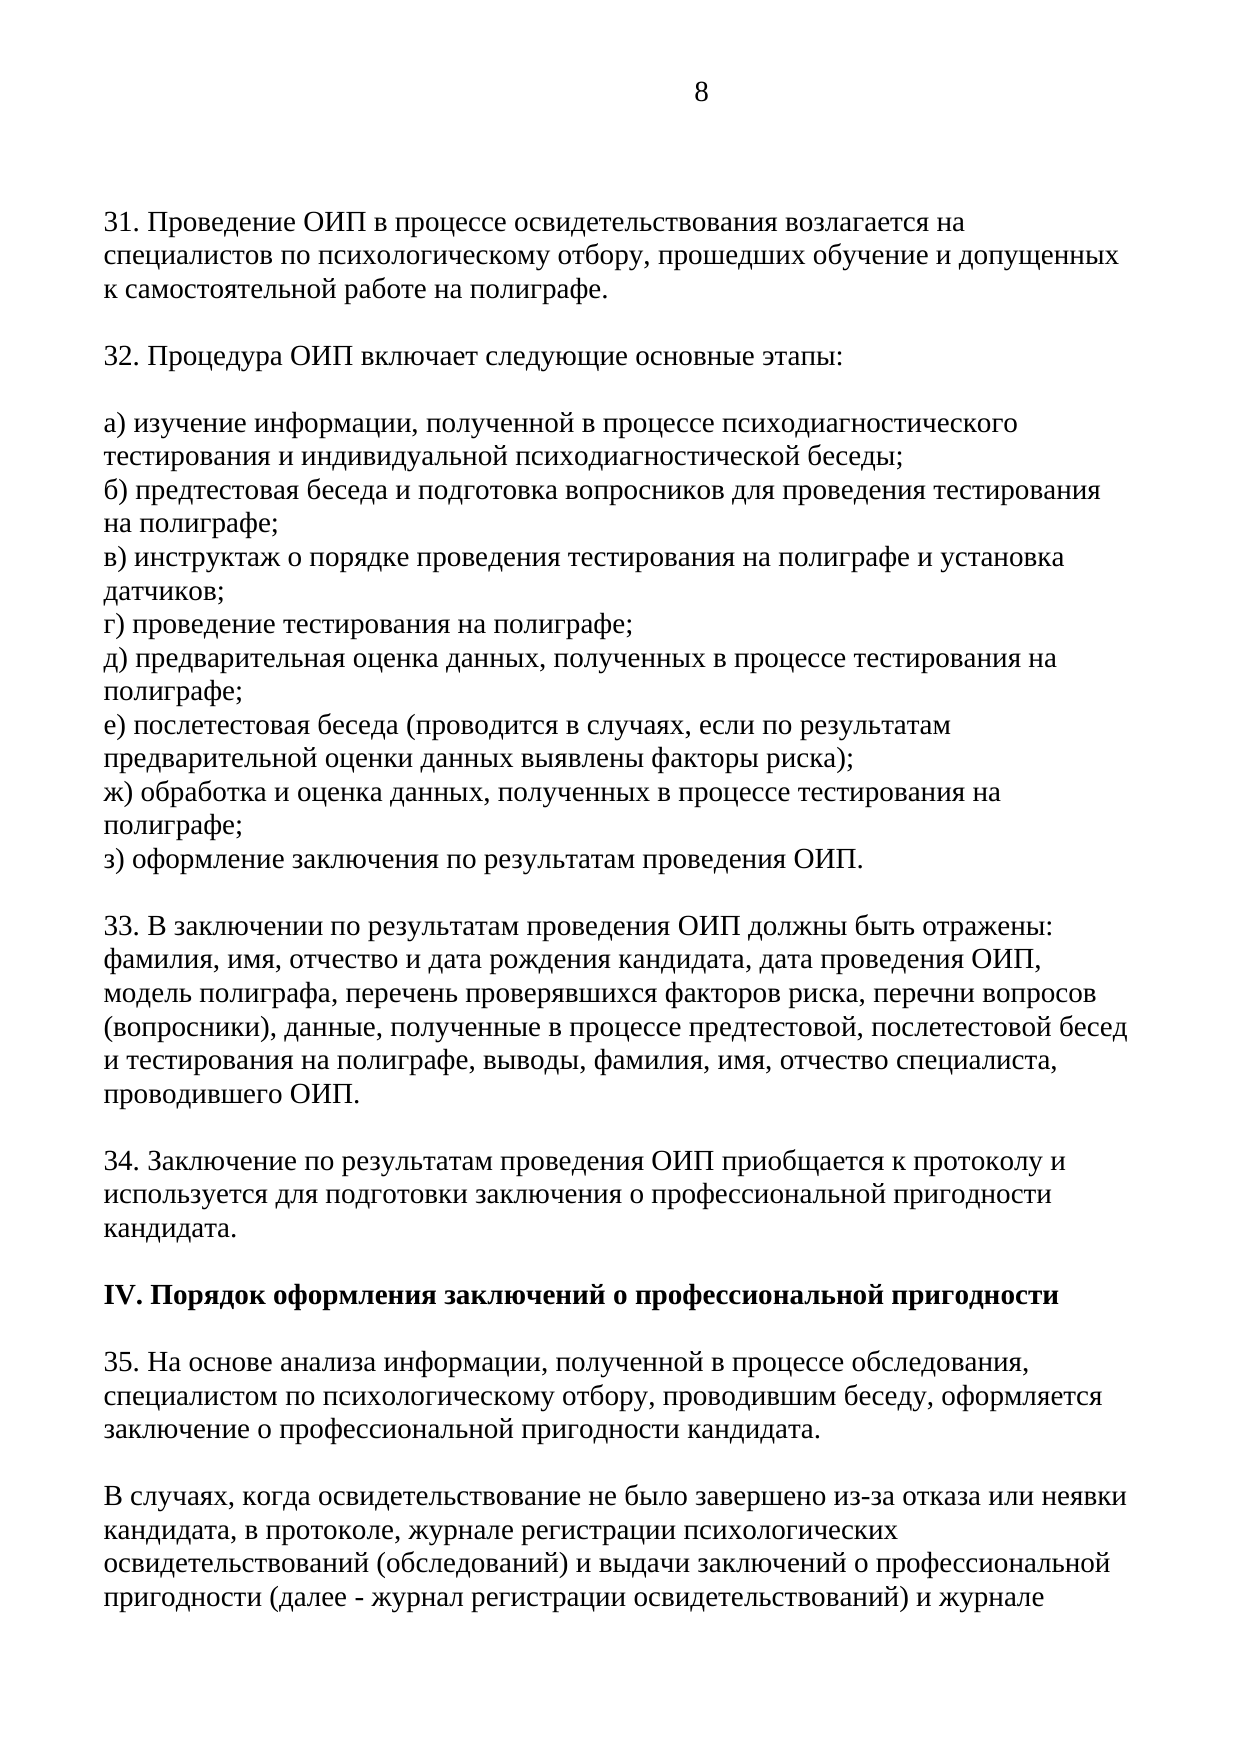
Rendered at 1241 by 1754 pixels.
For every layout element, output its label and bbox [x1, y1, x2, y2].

table_cell [103, 141, 1137, 1612]
